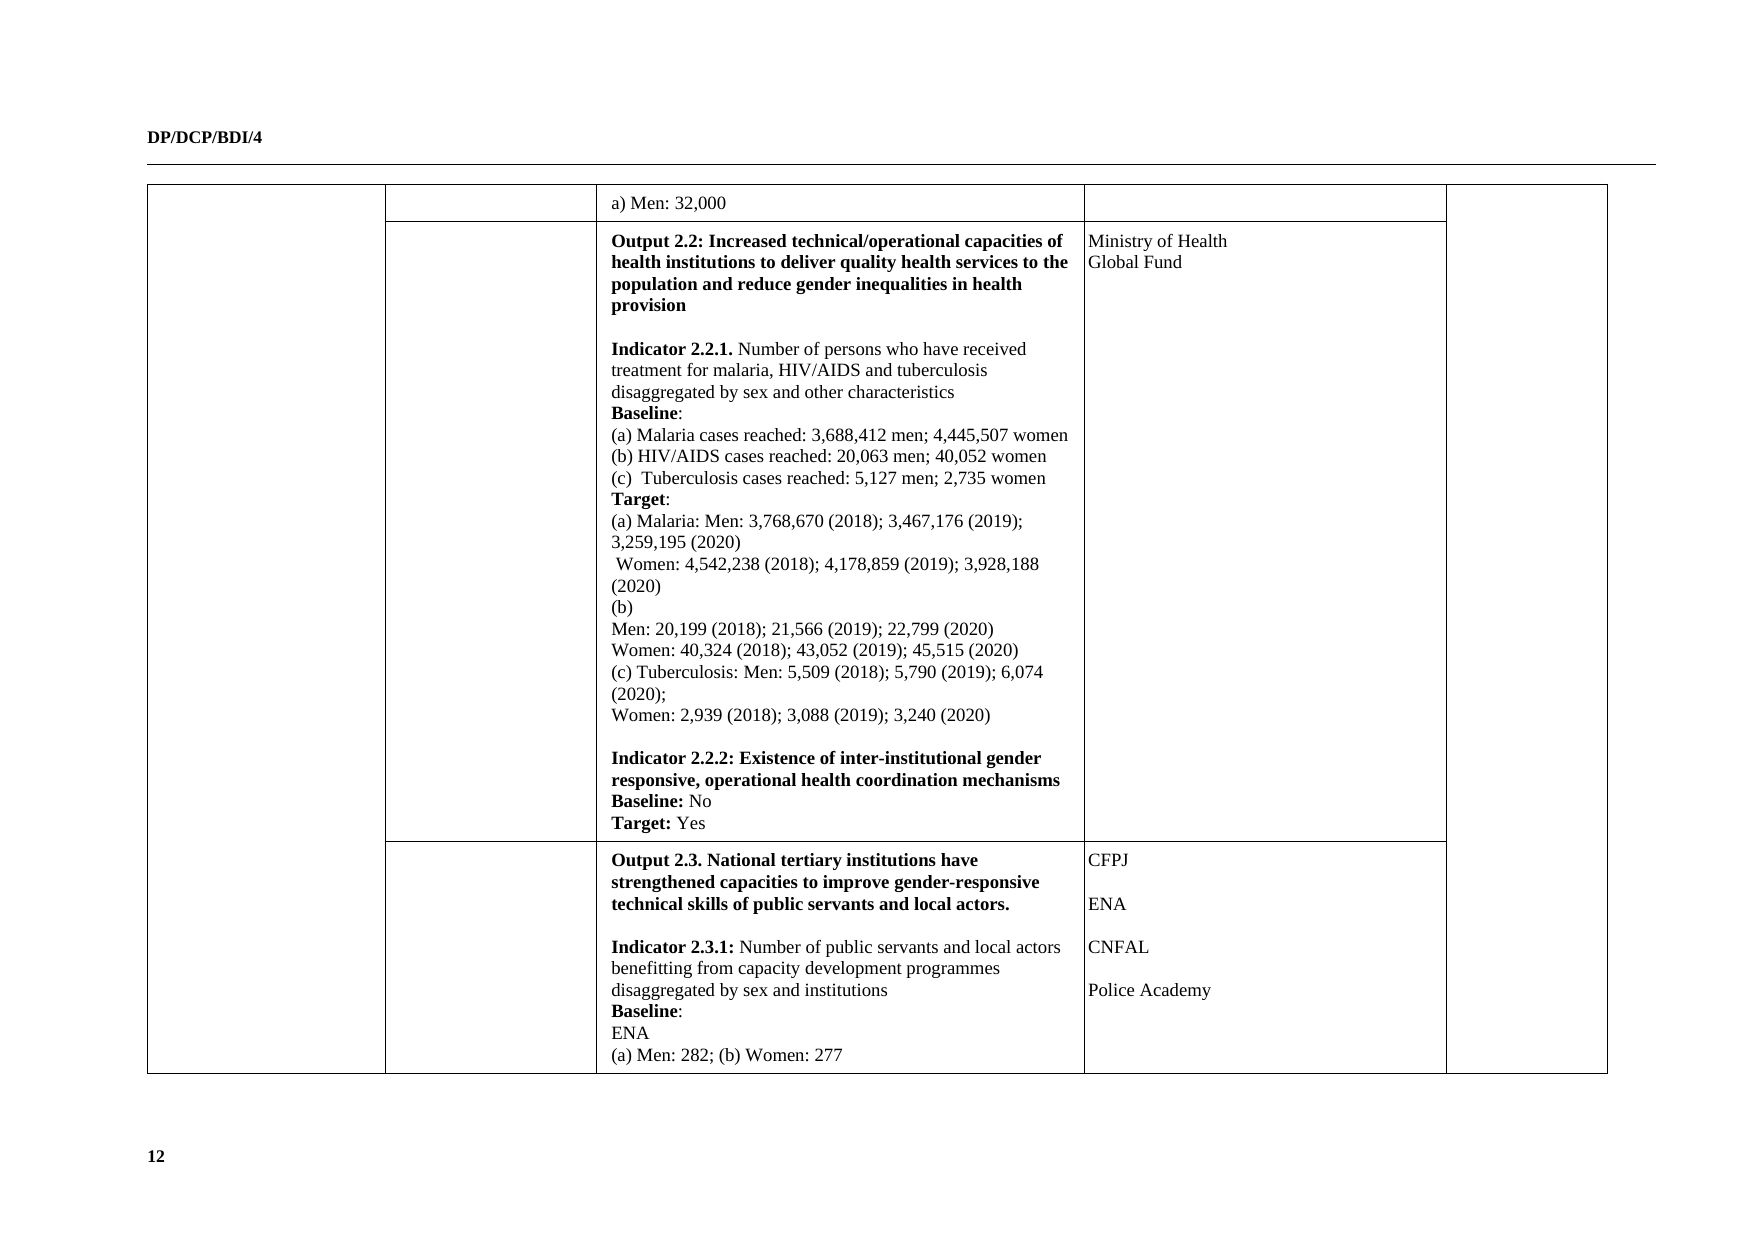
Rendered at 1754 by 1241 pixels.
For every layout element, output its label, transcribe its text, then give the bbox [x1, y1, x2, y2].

table_cell [386, 222, 596, 841]
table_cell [386, 185, 596, 221]
table_cell [386, 842, 596, 1072]
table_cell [1447, 185, 1607, 1072]
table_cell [148, 185, 385, 1072]
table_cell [597, 842, 1084, 1072]
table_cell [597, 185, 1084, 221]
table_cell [1085, 842, 1446, 1072]
table_cell Ministry of Health Global Fund [1085, 222, 1446, 841]
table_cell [1085, 185, 1446, 221]
table_cell Output 2.2: Increased technical/operational capacities of health institutions to deliver quality health services to the population and reduce gender inequalities in health provision Indicator 2.2.1. Number of persons who have received treatment for malaria, HIV/AIDS and tuberculosis disaggregated by sex and other characteristics Baseline: (a) Malaria cases reached: 3,688,412 men; 4,445,507 women (b) HIV/AIDS cases reached: 20,063 men; 40,052 women (c) Tuberculosis cases reached: 5,127 men; 2,735 women Target: (a) Malaria: Men: 3,768,670 (2018); 3,467,176 (2019); 3,259,195 (2020) Women: 4,542,238 (2018); 4,178,859 (2019); 3,928,188 (2020) (b) Men: 20,199 (2018); 21,566 (2019); 22,799 (2020) Women: 40,324 (2018); 43,052 (2019); 45,515 (2020) (c) Tuberculosis: Men: 5,509 (2018); 5,790 (2019); 6,074 (2020); Women: 2,939 (2018); 3,088 (2019); 3,240 (2020) Indicator 2.2.2: Existence of inter-institutional gender responsive, operational health coordination mechanisms Baseline: No Target: Yes [597, 222, 1084, 841]
